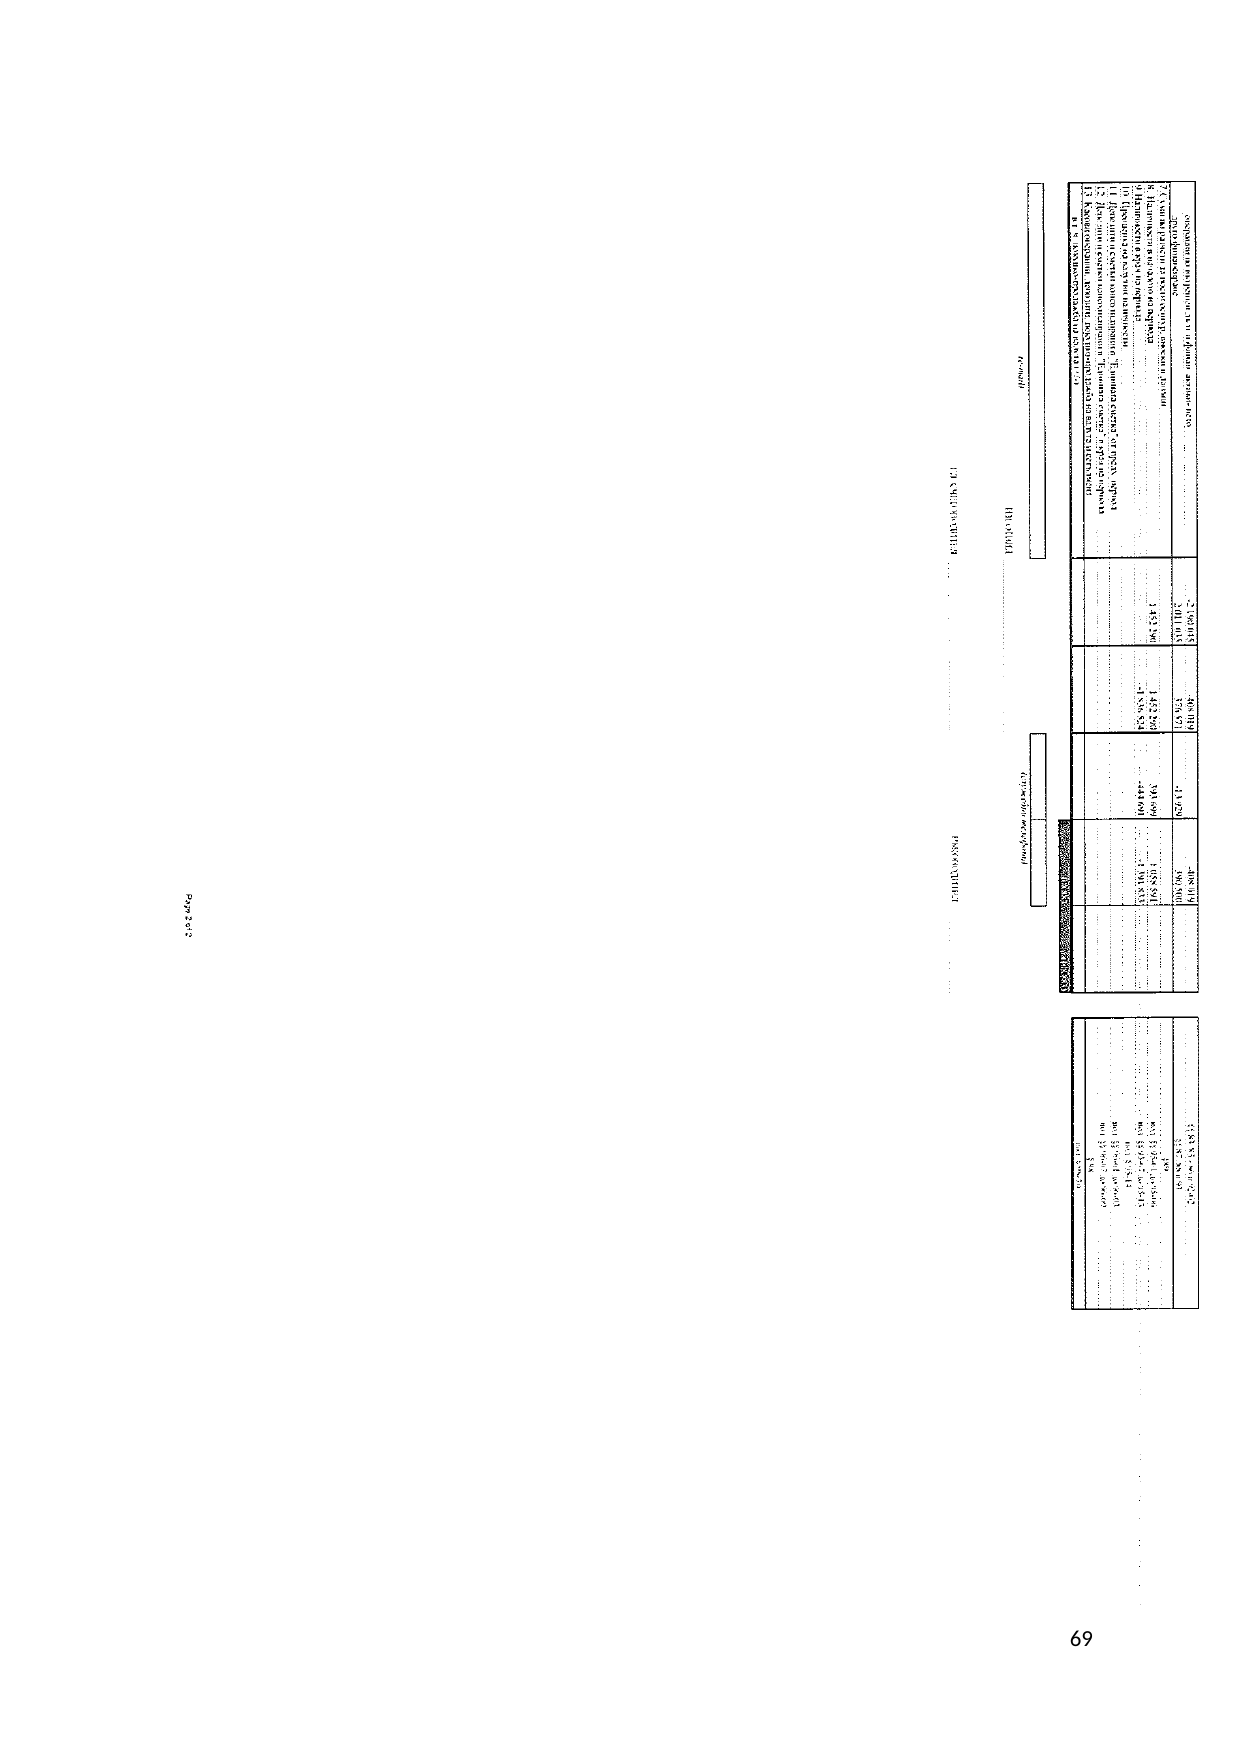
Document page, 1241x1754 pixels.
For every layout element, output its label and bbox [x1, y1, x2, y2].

picture [147, 147, 1239, 1622]
